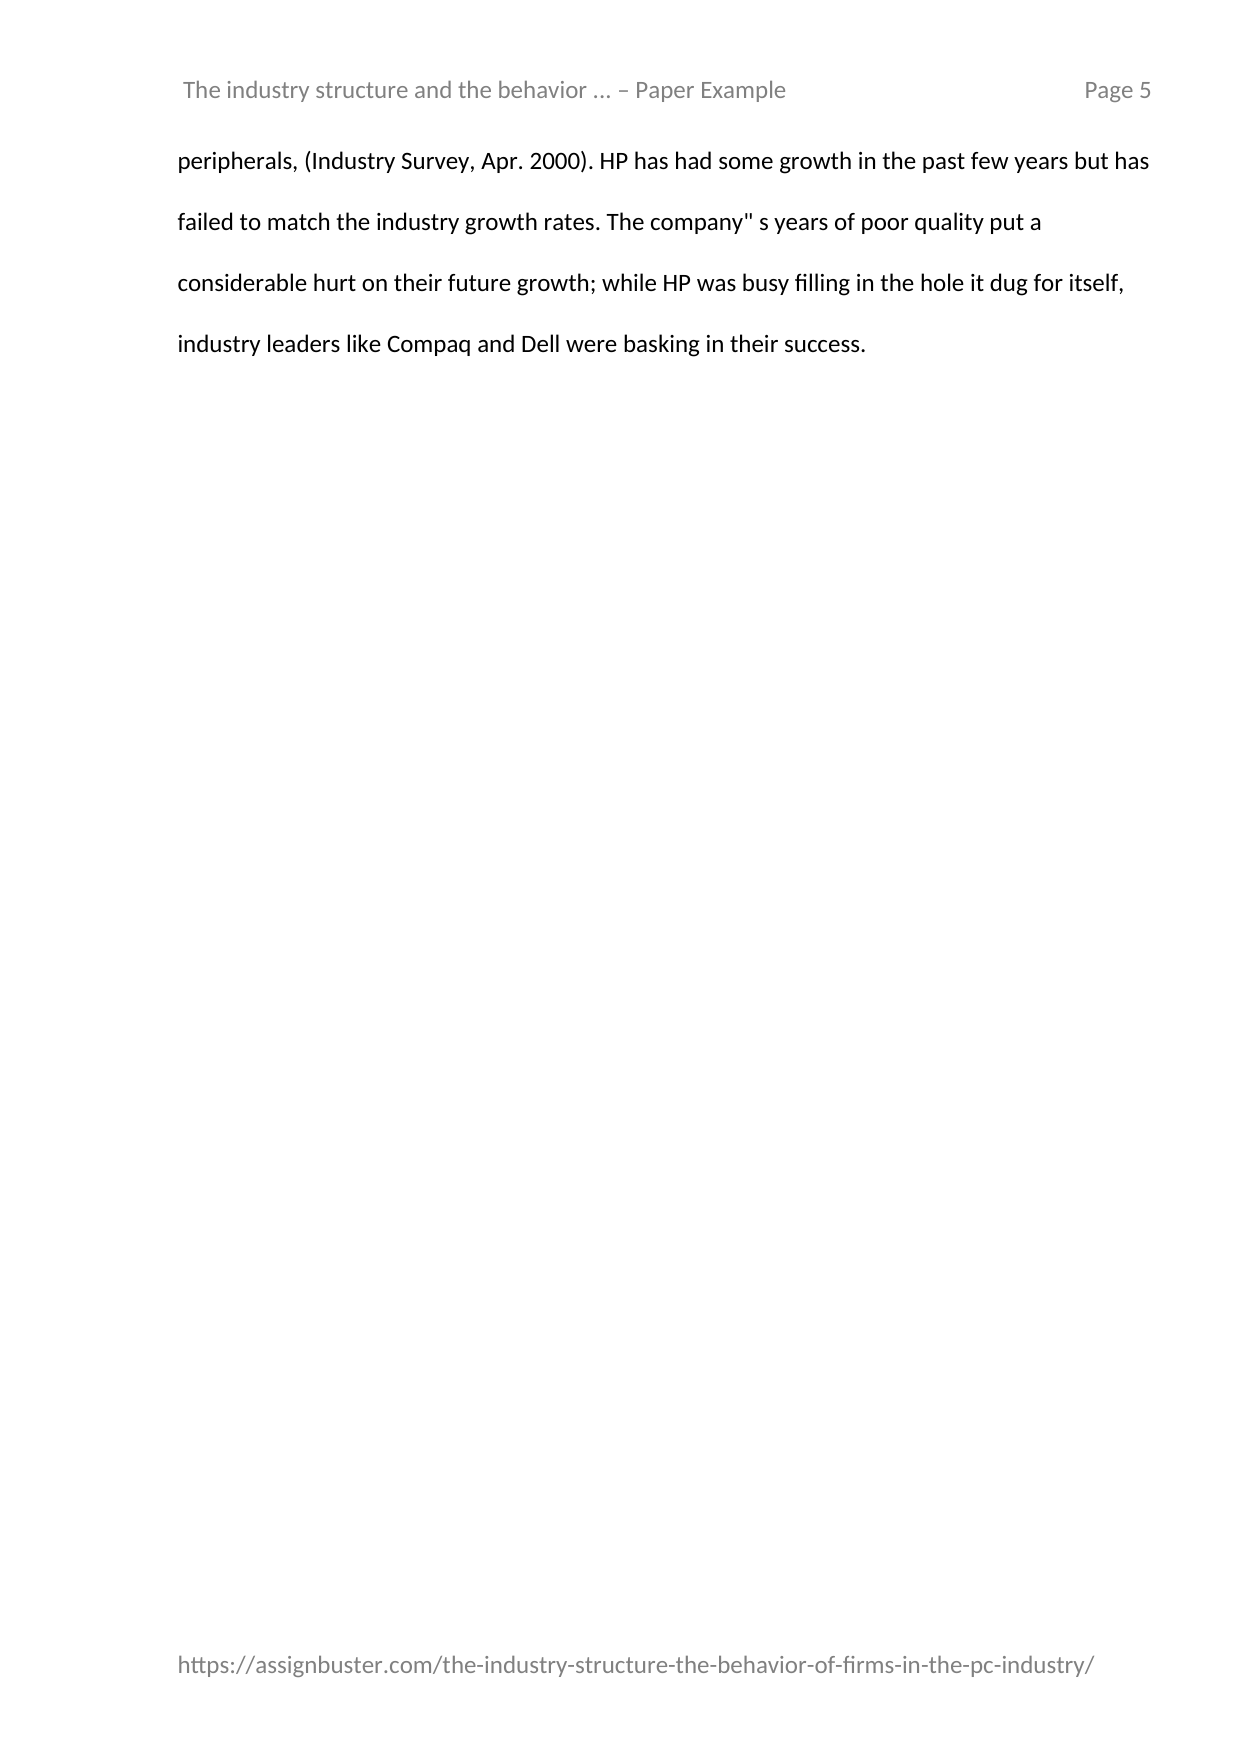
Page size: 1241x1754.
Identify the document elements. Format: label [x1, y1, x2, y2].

text [177, 145, 1152, 359]
